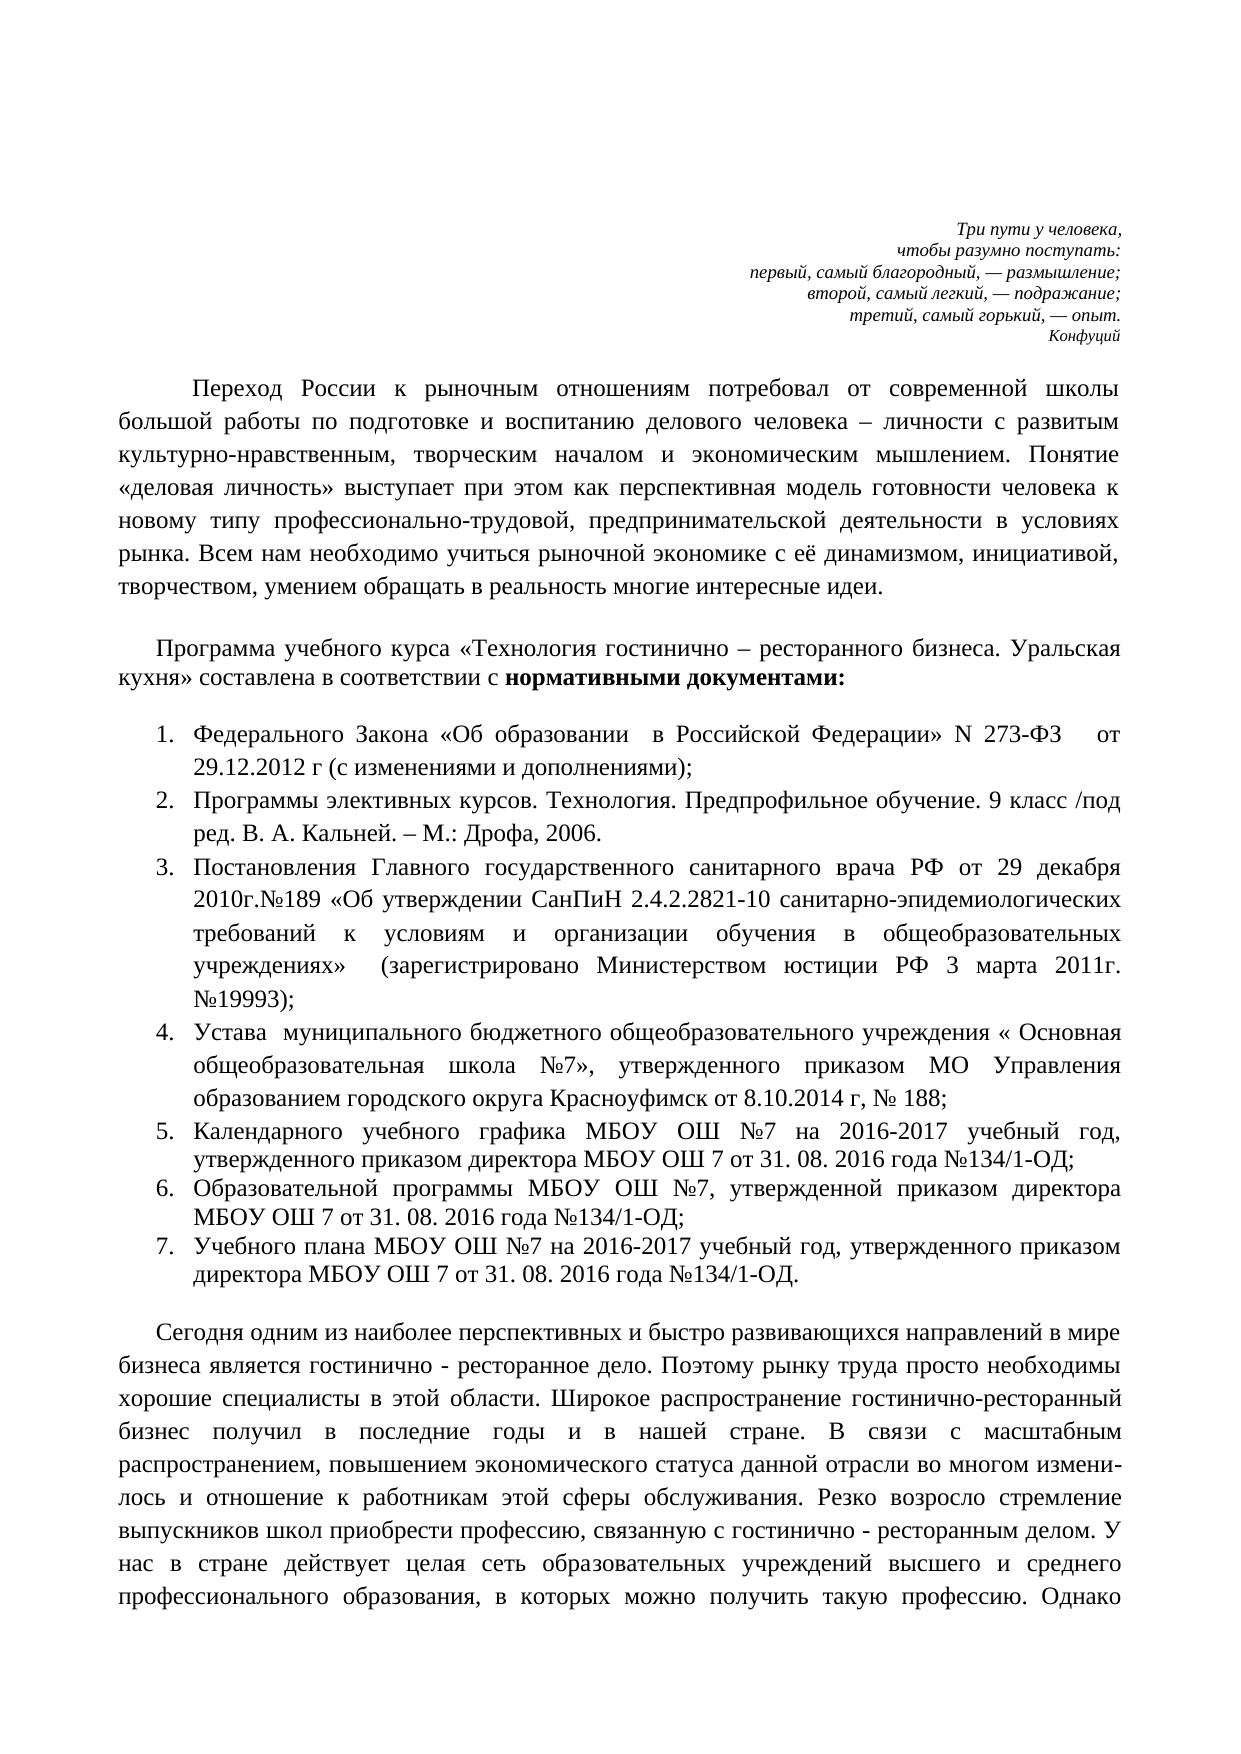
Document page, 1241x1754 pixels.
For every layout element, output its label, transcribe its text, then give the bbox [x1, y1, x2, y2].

text первый, самый благородный, — размышление; [118, 261, 1122, 282]
text Программа учебного курса «Технология гостинично – ресторанного бизнеса. Уральская кухня» составлена в соответствии с нормативными документами: [118, 633, 1122, 691]
list Постановления Главного государственного санитарного врача РФ от 29 декабря 2010г.№189 «Об утверждении СанПиН 2.4.2.2821-10 санитарно-эпидемиологических требований к условиям и организации обучения в общеобразовательных учреждениях» (зарегистрировано Министерством юстиции РФ 3 марта 2011г. №19993); [156, 852, 1122, 1012]
list Программы элективных курсов. Технология. Предпрофильное обучение. 9 класс /под ред. В. А. Кальней. – М.: Дрофа, 2006. [156, 786, 1122, 847]
text третий, самый горький, — опыт. [118, 304, 1122, 325]
text второй, самый легкий, — подражание; [118, 282, 1122, 304]
text Переход России к рыночным отношениям потребовал от современной школы большой работы по подготовке и воспитанию делового человека – личности с развитым культурно-нравственным, творческим началом и экономическим мышлением. Понятие «деловая личность» выступает при этом как перспективная модель готовности человека к новому типу профессионально-трудовой, предпринимательской деятельности в условиях рынка. Всем нам необходимо учиться рыночной экономике с её динамизмом, инициативой, творчеством, умением обращать в реальность многие интересные идеи. [118, 373, 1120, 600]
list Федерального Закона «Об образовании в Российской Федерации» N 273-ФЗ от 29.12.2012 г (с изменениями и дополнениями); [156, 719, 1122, 781]
text Конфуций [120, 325, 1120, 344]
list Учебного плана МБОУ ОШ №7 на 2016-2017 учебный год, утвержденного приказом директора МБОУ ОШ 7 от 31. 08. 2016 года №134/1-ОД. [156, 1231, 1122, 1288]
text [118, 1317, 1122, 1610]
list Календарного учебного графика МБОУ ОШ №7 на 2016-2017 учебный год, утвержденного приказом директора МБОУ ОШ 7 от 31. 08. 2016 года №134/1-ОД; [156, 1116, 1122, 1173]
text чтобы разумно поступать: [118, 239, 1122, 261]
text Три пути у человека, [118, 218, 1122, 239]
list Устава муниципального бюджетного общеобразовательного учреждения « Основная общеобразовательная школа №7», утвержденного приказом МО Управления образованием городского округа Красноуфимск от 8.10.2014 г, № 188; [156, 1017, 1122, 1111]
list Образовательной программы МБОУ ОШ №7, утвержденной приказом директора МБОУ ОШ 7 от 31. 08. 2016 года №134/1-ОД; [156, 1173, 1122, 1231]
